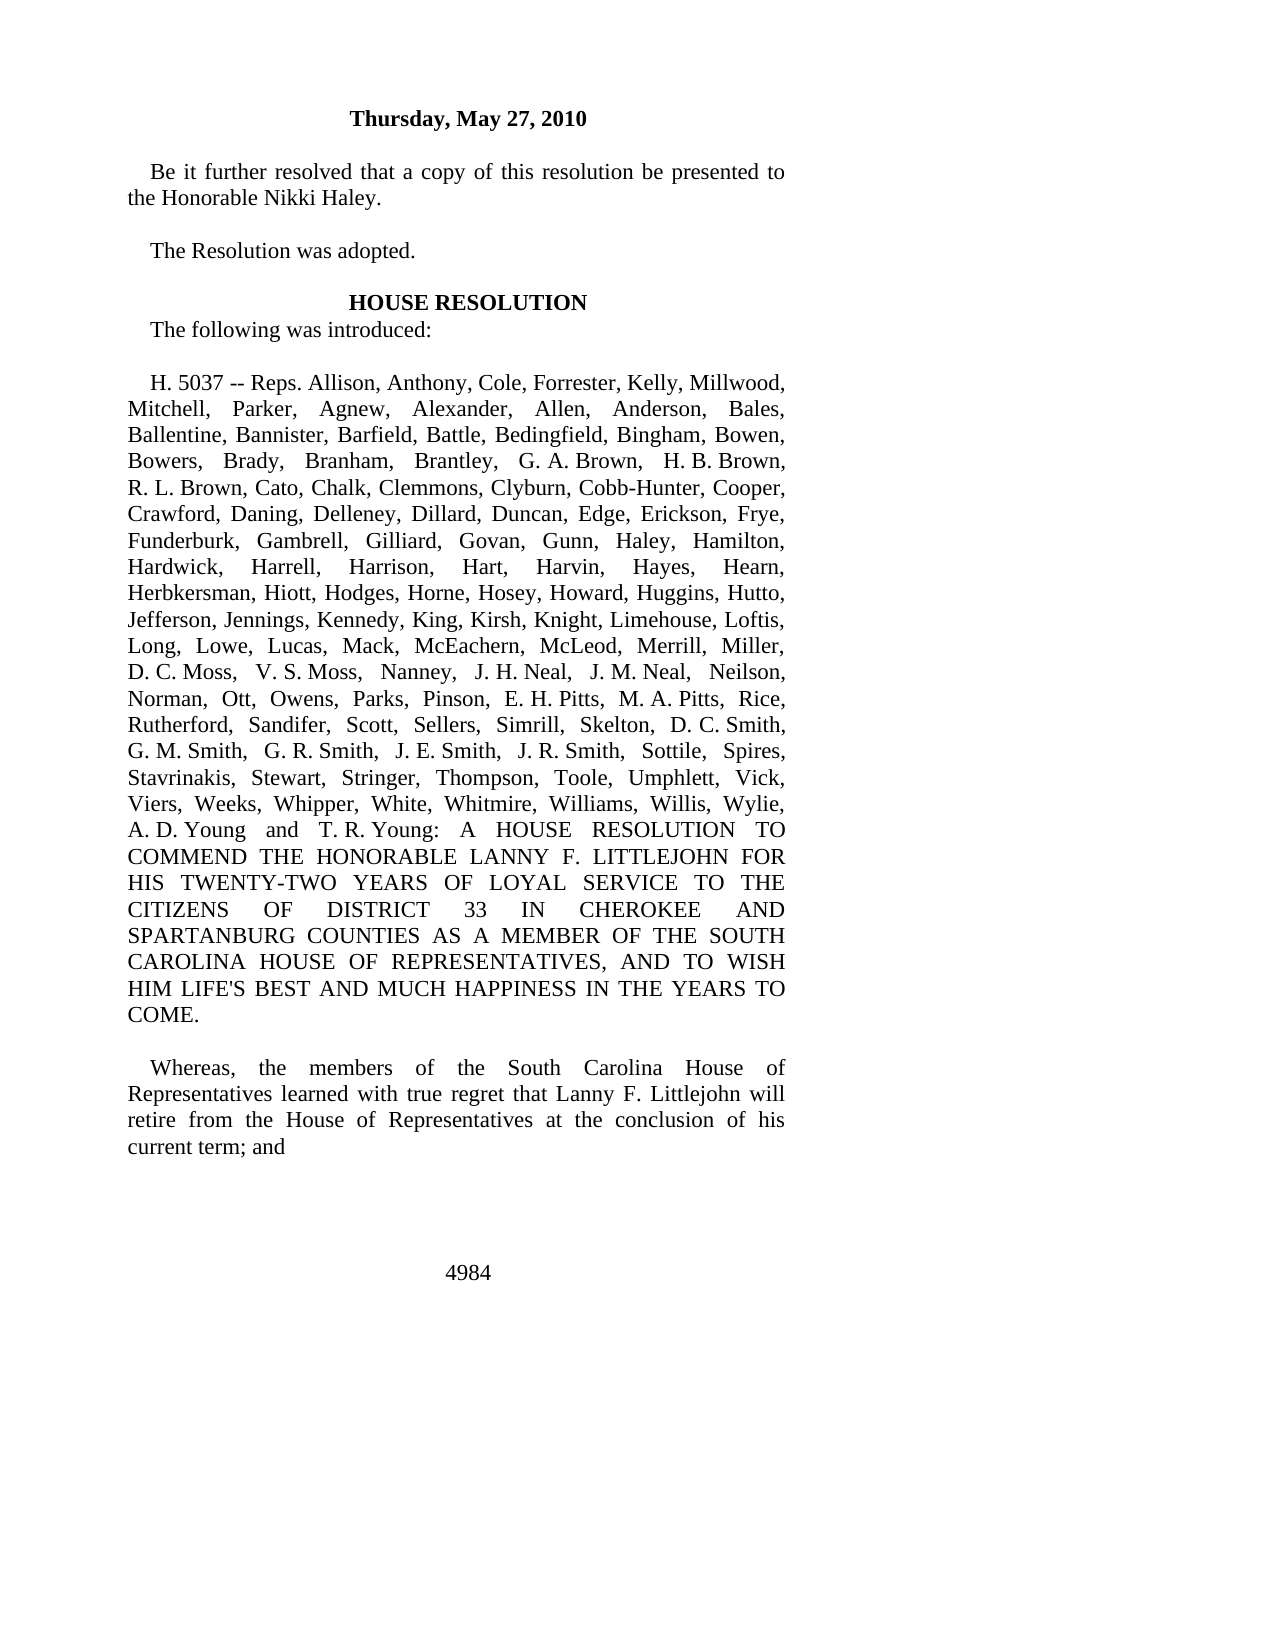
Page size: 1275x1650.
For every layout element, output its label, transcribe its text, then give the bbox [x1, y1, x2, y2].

text HOUSE RESOLUTION [127, 289, 786, 316]
text The following was introduced: [127, 316, 786, 342]
text The Resolution was adopted. [127, 237, 786, 263]
text Be it further resolved that a copy of this resolution be presented to the Honorable Nikki Haley. [127, 158, 786, 210]
text Whereas, the members of the South Carolina House of Representatives learned with true regret that Lanny F. Littlejohn will retire from the House of Representatives at the conclusion of his current term; and [127, 1054, 786, 1159]
text H. 5037 -- Reps. Allison, Anthony, Cole, Forrester, Kelly, Millwood, Mitchell, Parker, Agnew, Alexander, Allen, Anderson, Bales, Ballentine, Bannister, Barfield, Battle, Bedingfield, Bingham, Bowen, Bowers, Brady, Branham, Brantley, G. A. Brown, H. B. Brown, R. L. Brown, Cato, Chalk, Clemmons, Clyburn, Cobb-Hunter, Cooper, Crawford, Daning, Delleney, Dillard, Duncan, Edge, Erickson, Frye, Funderburk, Gambrell, Gilliard, Govan, Gunn, Haley, Hamilton, Hardwick, Harrell, Harrison, Hart, Harvin, Hayes, Hearn, Herbkersman, Hiott, Hodges, Horne, Hosey, Howard, Huggins, Hutto, Jefferson, Jennings, Kennedy, King, Kirsh, Knight, Limehouse, Loftis, Long, Lowe, Lucas, Mack, McEachern, McLeod, Merrill, Miller, D. C. Moss, V. S. Moss, Nanney, J. H. Neal, J. M. Neal, Neilson, Norman, Ott, Owens, Parks, Pinson, E. H. Pitts, M. A. Pitts, Rice, Rutherford, Sandifer, Scott, Sellers, Simrill, Skelton, D. C. Smith, G. M. Smith, G. R. Smith, J. E. Smith, J. R. Smith, Sottile, Spires, Stavrinakis, Stewart, Stringer, Thompson, Toole, Umphlett, Vick, Viers, Weeks, Whipper, White, Whitmire, Williams, Willis, Wylie, A. D. Young and T. R. Young: A HOUSE RESOLUTION TO COMMEND THE HONORABLE LANNY F. LITTLEJOHN FOR HIS TWENTY-TWO YEARS OF LOYAL SERVICE TO THE CITIZENS OF DISTRICT 33 IN CHEROKEE AND SPARTANBURG COUNTIES AS A MEMBER OF THE SOUTH CAROLINA HOUSE OF REPRESENTATIVES, AND TO WISH HIM LIFE'S BEST AND MUCH HAPPINESS IN THE YEARS TO COME. [127, 368, 786, 1027]
